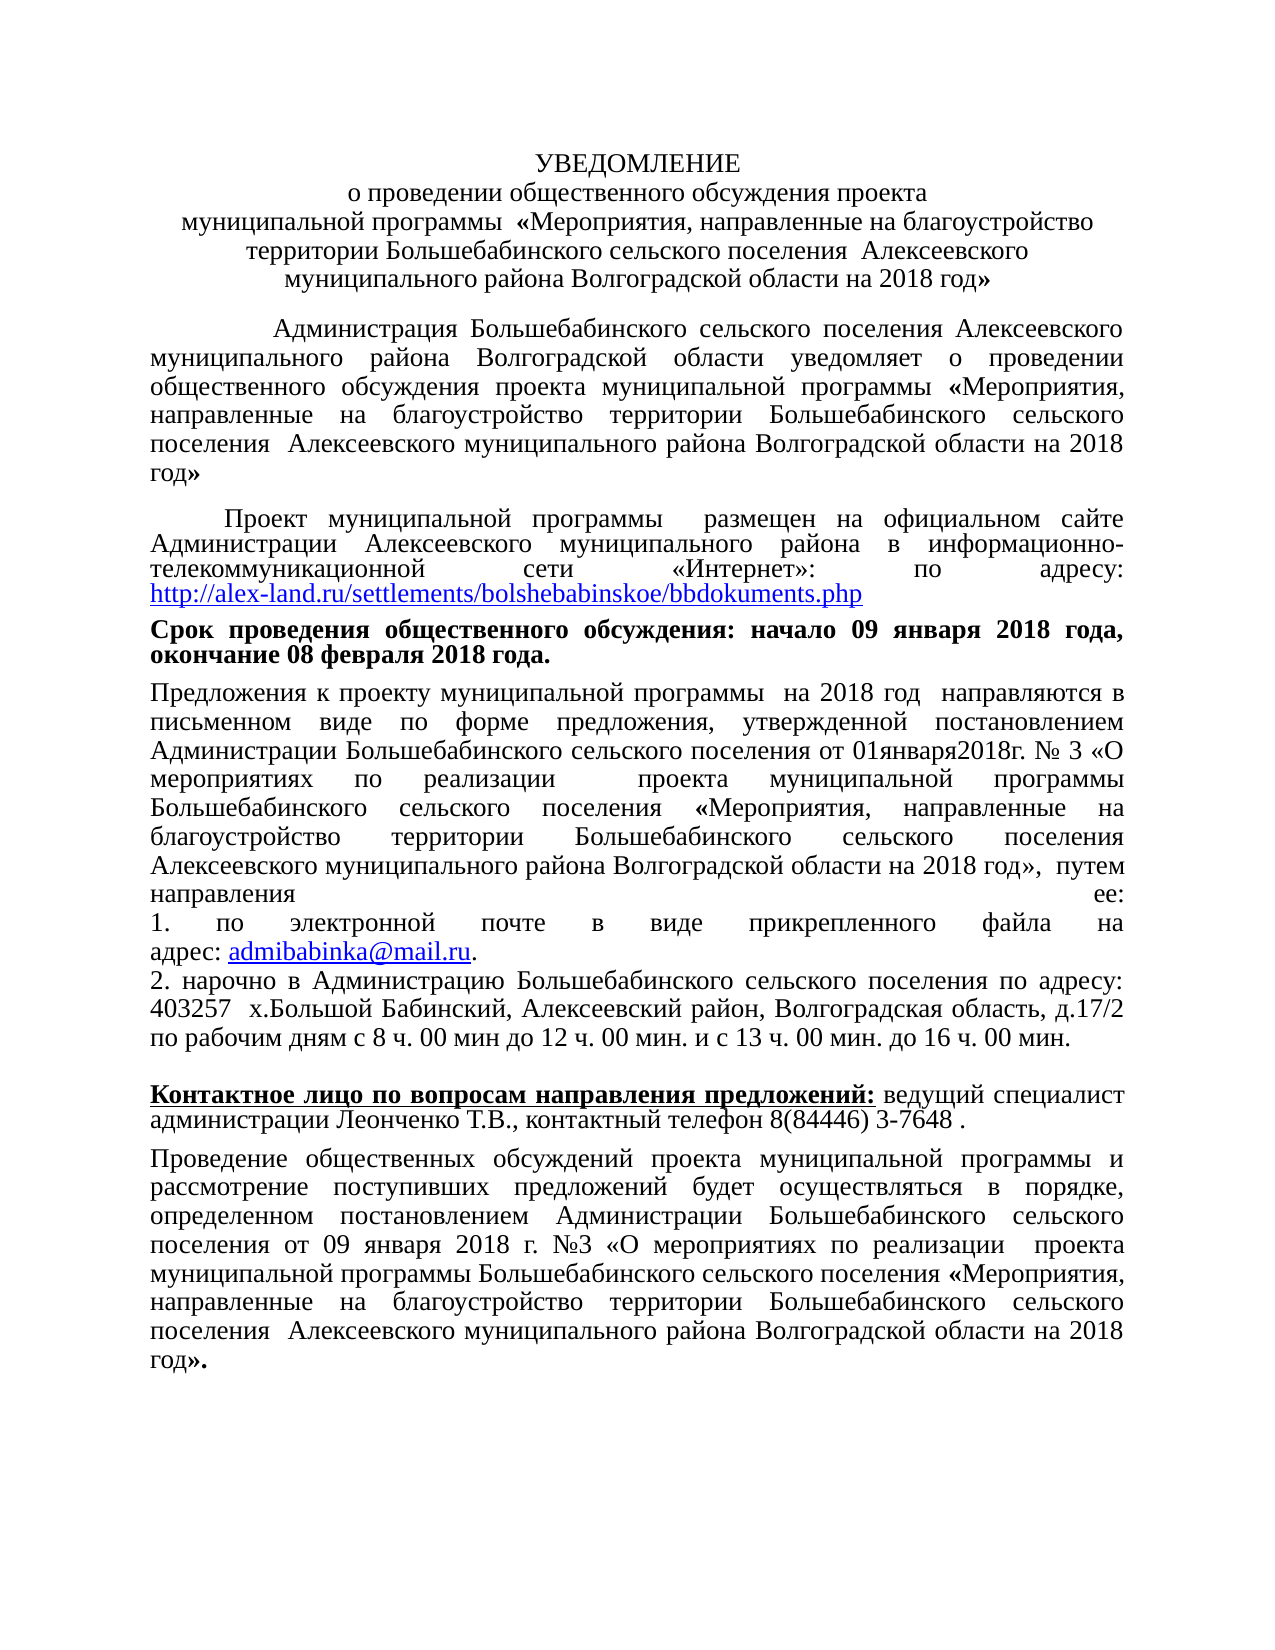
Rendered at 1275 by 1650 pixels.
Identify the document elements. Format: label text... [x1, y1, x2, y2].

text Проект муниципальной программы размещен на официальном сайте Администрации Алексеевского муниципального района в информационно-телекоммуникационной сети «Интернет»: по адресу: http://alex-land.ru/settlements/bolshebabinskoe/bbdokuments.php [150, 508, 1125, 608]
text Администрация Большебабинского сельского поселения Алексеевского муниципального района Волгоградской области уведомляет о проведении общественного обсуждения проекта муниципальной программы «Мероприятия, направленные на благоустройство территории Большебабинского сельского поселения Алексеевского муниципального района Волгоградской области на 2018 год» [150, 314, 1125, 487]
text Контактное лицо по вопросам направления предложений: ведущий специалист администрации Леонченко Т.В., контактный телефон 8(84446) 3-7648 . [150, 1084, 1125, 1134]
text Проведение общественных обсуждений проекта муниципальной программы и рассмотрение поступивших предложений будет осуществляться в порядке, определенном постановлением Администрации Большебабинского сельского поселения от 09 января 2018 г. №3 «О мероприятиях по реализации проекта муниципальной программы Большебабинского сельского поселения «Мероприятия, направленные на благоустройство территории Большебабинского сельского поселения Алексеевского муниципального района Волгоградской области на 2018 год». [150, 1144, 1125, 1374]
text Срок проведения общественного обсуждения: начало 09 января 2018 года, окончание 08 февраля 2018 года. [150, 618, 1125, 668]
text УВЕДОМЛЕНИЕ о проведении общественного обсуждения проекта муниципальной программы «Мероприятия, направленные на благоустройство территории Большебабинского сельского поселения Алексеевского муниципального района Волгоградской области на 2018 год» [150, 150, 1125, 294]
text Предложения к проекту муниципальной программы на 2018 год направляются в письменном виде по форме предложения, утвержденной постановлением Администрации Большебабинского сельского поселения от 01января2018г. № 3 «О мероприятиях по реализации проекта муниципальной программы Большебабинского сельского поселения «Мероприятия, направленные на благоустройство территории Большебабинского сельского поселения Алексеевского муниципального района Волгоградской области на 2018 год», путем направления ее: 1. по электронной почте в виде прикрепленного файла на адрес: admibabinkaHYPERLINK "mailto:admibabinka@mail.ru"@HYPERLINK "mailto:admibabinka@mail.ru"mailHYPERLINK "mailto:admibabinka@mail.ru".HYPERLINK "mailto:admibabinka@mail.ru"ru. 2. нарочно в Администрацию Большебабинского сельского поселения по адресу: 403257 х.Большой Бабинский, Алексеевский район, Волгоградская область, д.17/2 по рабочим дням с 8 ч. 00 мин до 12 ч. 00 мин. и с 13 ч. 00 мин. до 16 ч. 00 мин. [150, 679, 1125, 1052]
